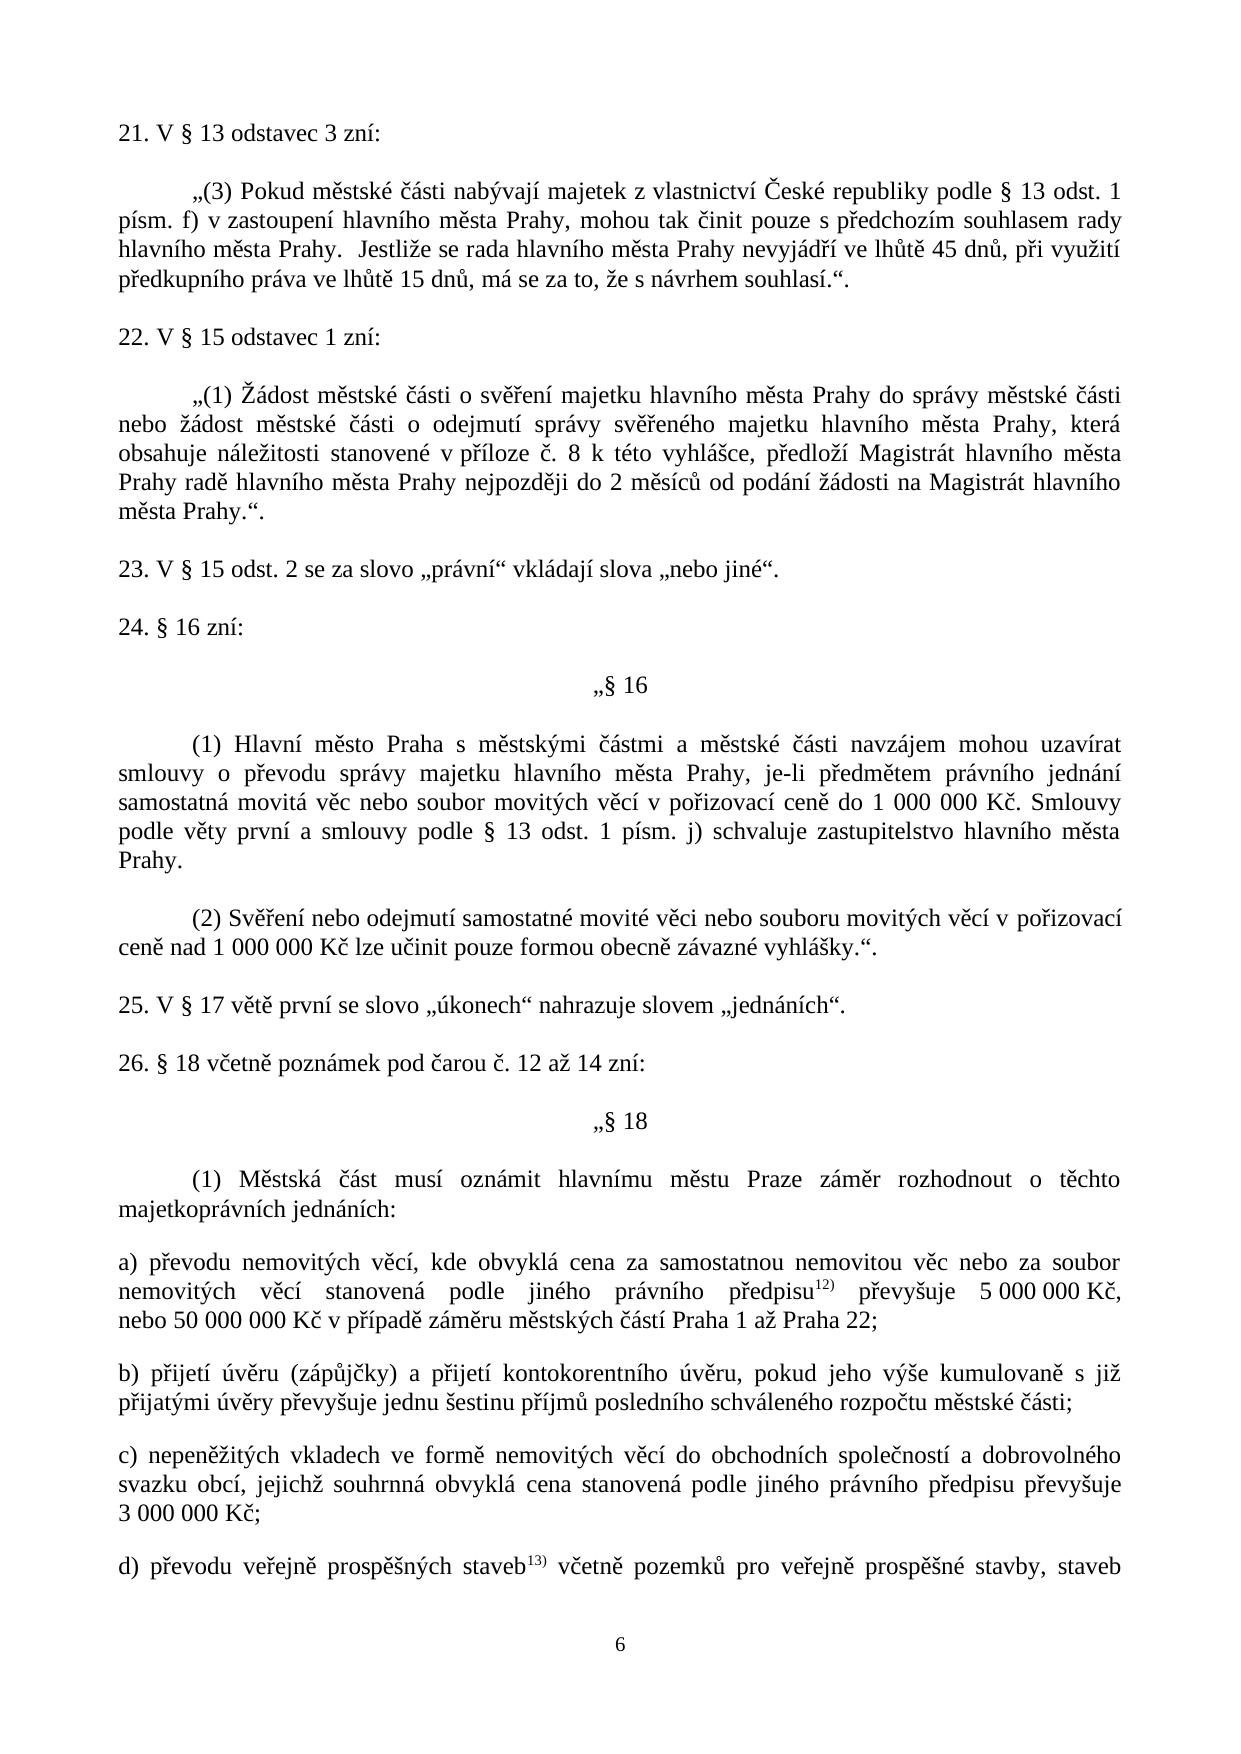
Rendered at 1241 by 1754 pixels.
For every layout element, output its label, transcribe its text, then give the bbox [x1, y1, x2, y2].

text 21. V § 13 odstavec 3 zní: [118, 118, 1122, 147]
text 22. V § 15 odstavec 1 zní: [118, 322, 1122, 351]
text a) převodu nemovitých věcí, kde obvyklá cena za samostatnou nemovitou věc nebo za soubor nemovitých věcí stanovená podle jiného právního předpisu12) převyšuje 5 000 000 Kč, nebo 50 000 000 Kč v případě záměru městských částí Praha 1 až Praha 22; [118, 1247, 1122, 1334]
text (1) Hlavní město Praha s městskými částmi a městské části navzájem mohou uzavírat smlouvy o převodu správy majetku hlavního města Prahy, je-li předmětem právního jednání samostatná movitá věc nebo soubor movitých věcí v pořizovací ceně do 1 000 000 Kč. Smlouvy podle věty první a smlouvy podle § 13 odst. 1 písm. j) schvaluje zastupitelstvo hlavního města Prahy. [118, 728, 1122, 874]
text „(3) Pokud městské části nabývají majetek z vlastnictví České republiky podle § 13 odst. 1 písm. f) v zastoupení hlavního města Prahy, mohou tak činit pouze s předchozím souhlasem rady hlavního města Prahy. Jestliže se rada hlavního města Prahy nevyjádří ve lhůtě 45 dnů, při využití předkupního práva ve lhůtě 15 dnů, má se za to, že s návrhem souhlasí.“. [118, 176, 1122, 292]
text c) nepeněžitých vkladech ve formě nemovitých věcí do obchodních společností a dobrovolného svazku obcí, jejichž souhrnná obvyklá cena stanovená podle jiného právního předpisu převyšuje 3 000 000 Kč; [118, 1440, 1122, 1527]
text 23. V § 15 odst. 2 se za slovo „právní“ vkládají slova „nebo jiné“. [118, 554, 1122, 583]
text 24. § 16 zní: [118, 612, 1122, 641]
text „§ 18 [118, 1106, 1122, 1135]
text 26. § 18 včetně poznámek pod čarou č. 12 až 14 zní: [118, 1048, 1122, 1077]
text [118, 1551, 1122, 1580]
text b) přijetí úvěru (zápůjčky) a přijetí kontokorentního úvěru, pokud jeho výše kumulovaně s již přijatými úvěry převyšuje jednu šestinu příjmů posledního schváleného rozpočtu městské části; [118, 1358, 1122, 1416]
text (1) Městská část musí oznámit hlavnímu městu Praze záměr rozhodnout o těchto majetkoprávních jednáních: [118, 1164, 1122, 1222]
text „§ 16 [118, 670, 1122, 699]
text (2) Svěření nebo odejmutí samostatné movité věci nebo souboru movitých věcí v pořizovací ceně nad 1 000 000 Kč lze učinit pouze formou obecně závazné vyhlášky.“. [118, 903, 1122, 961]
text 25. V § 17 větě první se slovo „úkonech“ nahrazuje slovem „jednáních“. [118, 990, 1122, 1019]
text „(1) Žádost městské části o svěření majetku hlavního města Prahy do správy městské části nebo žádost městské části o odejmutí správy svěřeného majetku hlavního města Prahy, která obsahuje náležitosti stanovené v příloze č. 8 k této vyhlášce, předloží Magistrát hlavního města Prahy radě hlavního města Prahy nejpozději do 2 měsíců od podání žádosti na Magistrát hlavního města Prahy.“. [118, 380, 1122, 525]
